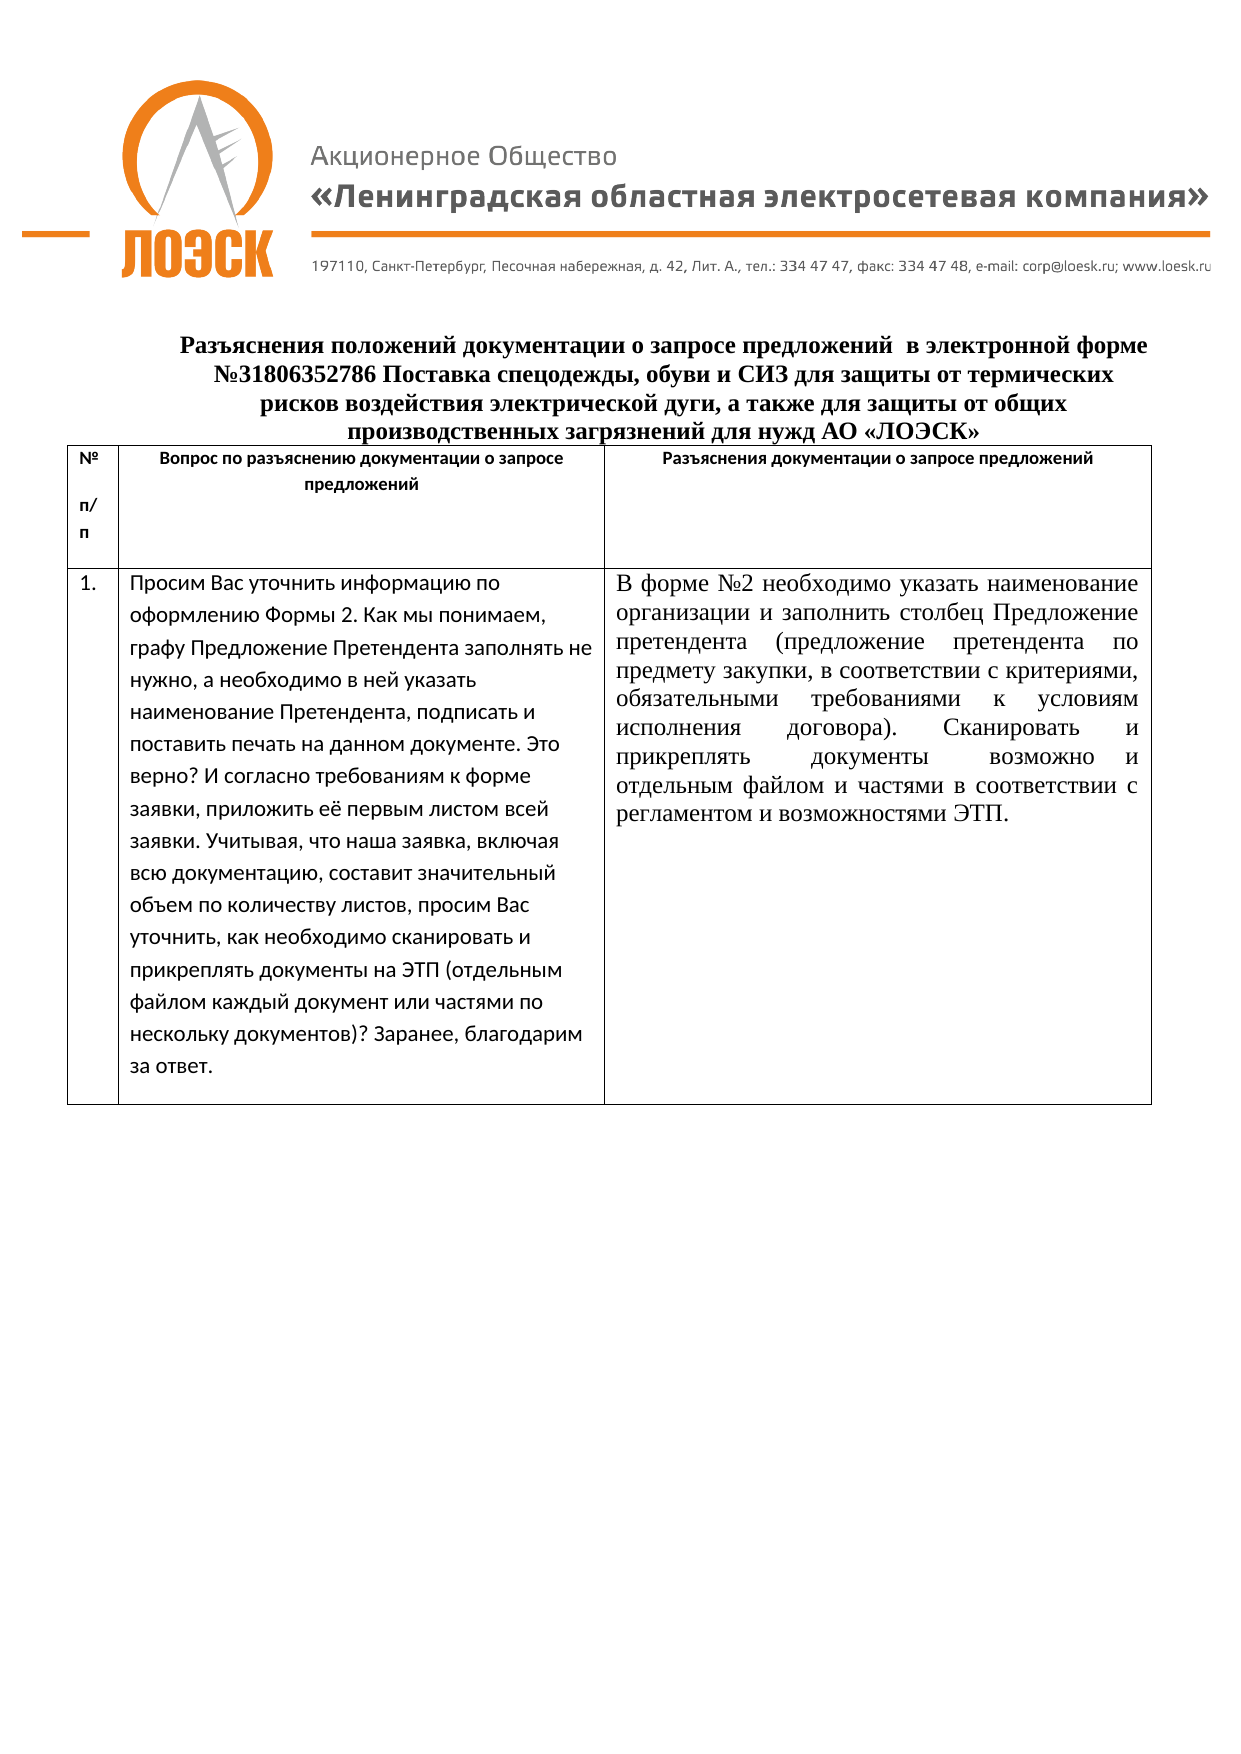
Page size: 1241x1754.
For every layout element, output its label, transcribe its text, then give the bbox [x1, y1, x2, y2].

table_cell 1. [68, 569, 118, 1104]
table_cell Просим Вас уточнить информацию по оформлению Формы 2. Как мы понимаем, графу Предложение Претендента заполнять не нужно, а необходимо в ней указать наименование Претендента, подписать и поставить печать на данном документе. Это верно? И согласно требованиям к форме заявки, приложить её первым листом всей заявки. Учитывая, что наша заявка, включая всю документацию, составит значительный объем по количеству листов, просим Вас уточнить, как необходимо сканировать и прикреплять документы на ЭТП (отдельным файлом каждый документ или частями по нескольку документов)? Заранее, благодарим за ответ. [119, 569, 604, 1104]
text Разъяснения положений документации о запросе предложений в электронной форме №31806352786 Поставка спецодежды, обуви и СИЗ для защиты от термических рисков воздействия электрической дуги, а также для защиты от общих производственных загрязнений для нужд АО «ЛОЭСК» [177, 330, 1150, 445]
table_header № п/п [68, 446, 118, 567]
table_cell В форме №2 необходимо указать наименование организации и заполнить столбец Предложение претендента (предложение претендента по предмету закупки, в соответствии с критериями, обязательными требованиями к условиям исполнения договора). Сканировать и прикреплять документы возможно и отдельным файлом и частями в соответствии с регламентом и возможностями ЭТП. [605, 569, 1151, 1104]
table_header Вопрос по разъяснению документации о запросе предложений [119, 446, 604, 567]
picture [22, 80, 1211, 278]
table_header Разъяснения документации о запросе предложений [605, 446, 1151, 567]
